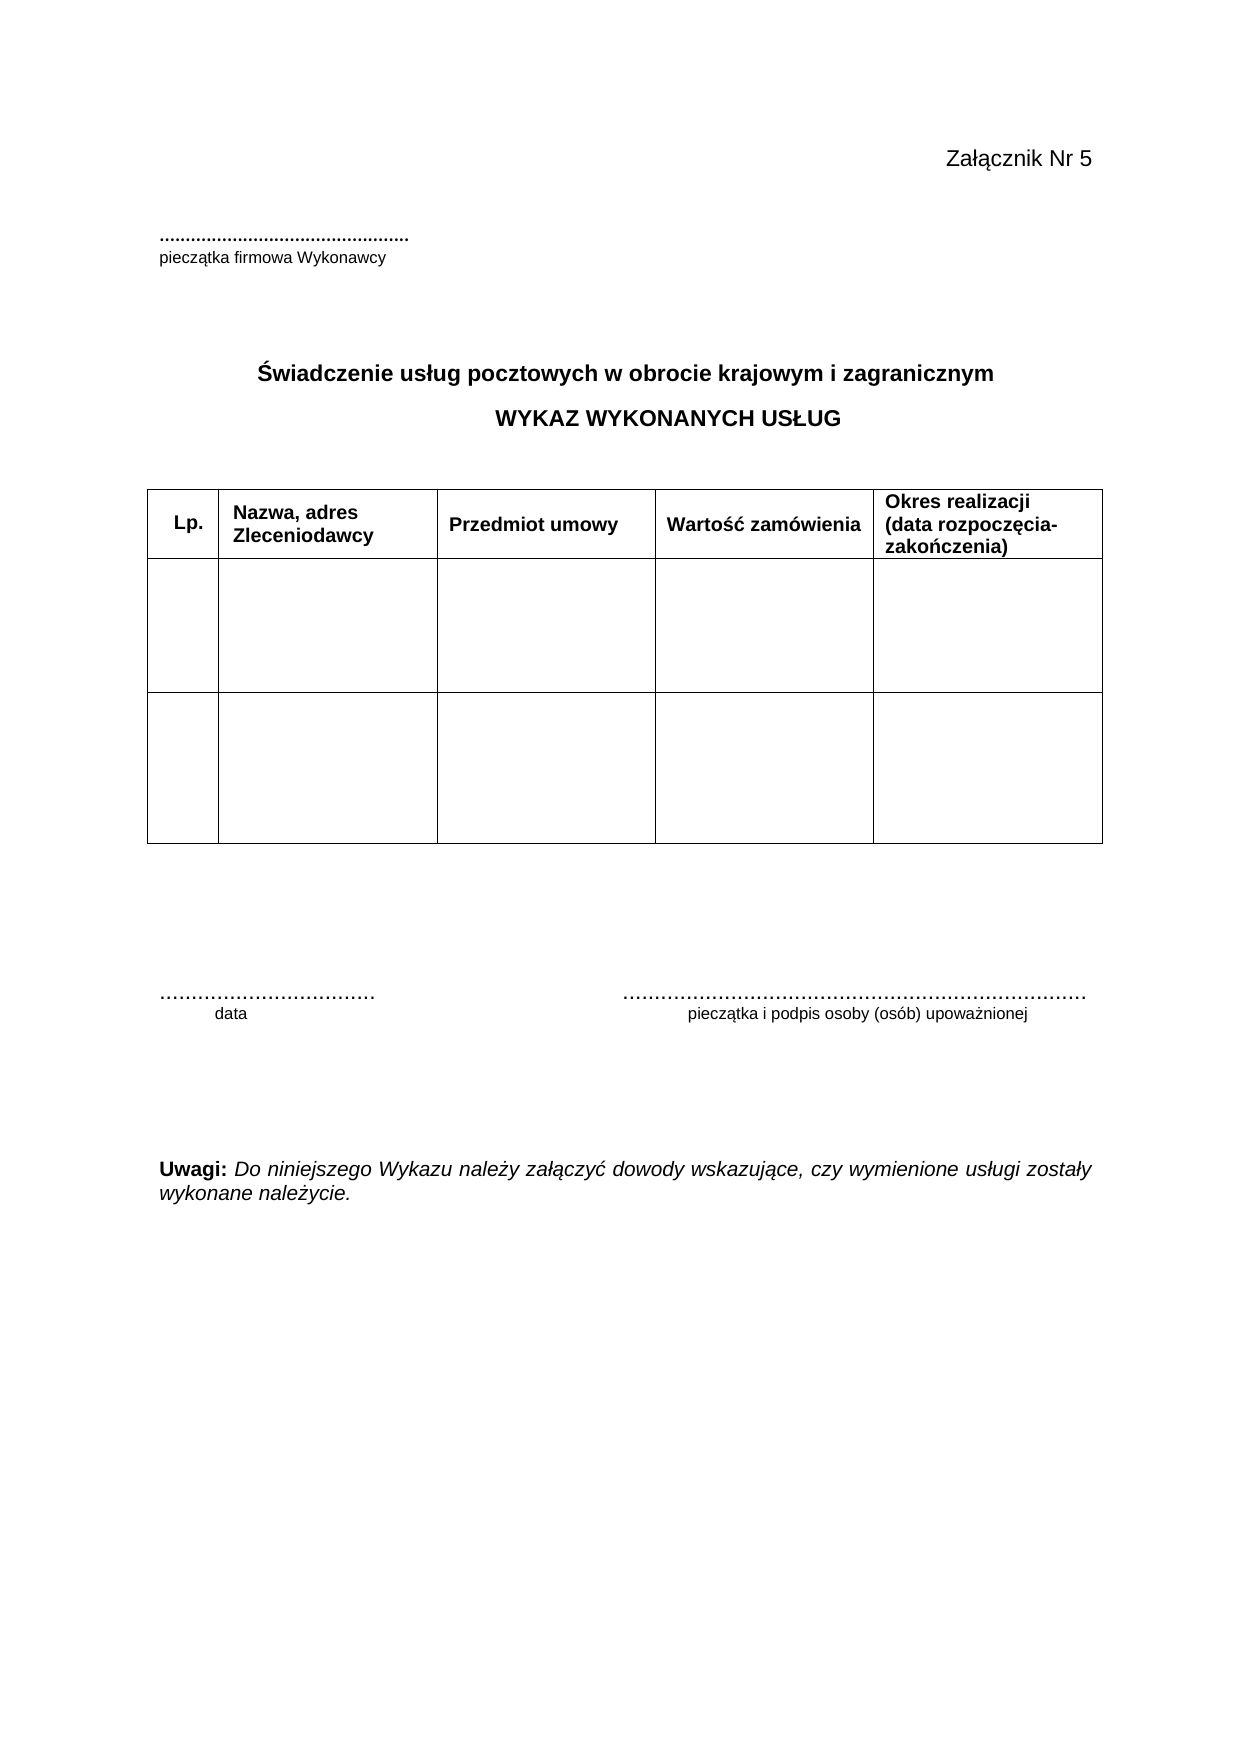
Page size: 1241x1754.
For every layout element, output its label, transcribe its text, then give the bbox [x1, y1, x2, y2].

text ................................................ [159, 219, 1092, 247]
table_header Wartość zamówienia [656, 490, 873, 558]
table_cell [656, 559, 873, 692]
table_cell [148, 559, 218, 692]
table_header Przedmiot umowy [438, 490, 655, 558]
table_header Lp. [148, 490, 218, 558]
text Uwagi: Do niniejszego Wykazu należy załączyć dowody wskazujące, czy wymienione usługi zostały wykonane należycie. [159, 1157, 1092, 1205]
table_cell [656, 693, 873, 843]
table_cell [874, 693, 1102, 843]
table_cell [219, 559, 437, 692]
table_cell [438, 693, 655, 843]
text Załącznik Nr 5 [159, 145, 1092, 171]
text WYKAZ WYKONANYCH USŁUG [244, 410, 1092, 430]
table_cell [148, 693, 218, 843]
text pieczątka firmowa Wykonawcy [159, 247, 1092, 267]
text data pieczątka i podpis osoby (osób) upoważnionej [159, 1004, 1092, 1023]
text .................................. ......................................................................... [159, 978, 1092, 1004]
table_header Nazwa, adres Zleceniodawcy [219, 490, 437, 558]
text Świadczenie usług pocztowych w obrocie krajowym i zagranicznym [159, 362, 1092, 410]
table_cell [219, 693, 437, 843]
table_cell [874, 559, 1102, 692]
table_cell [438, 559, 655, 692]
table_header Okres realizacji (data rozpoczęcia- zakończenia) [874, 490, 1102, 558]
